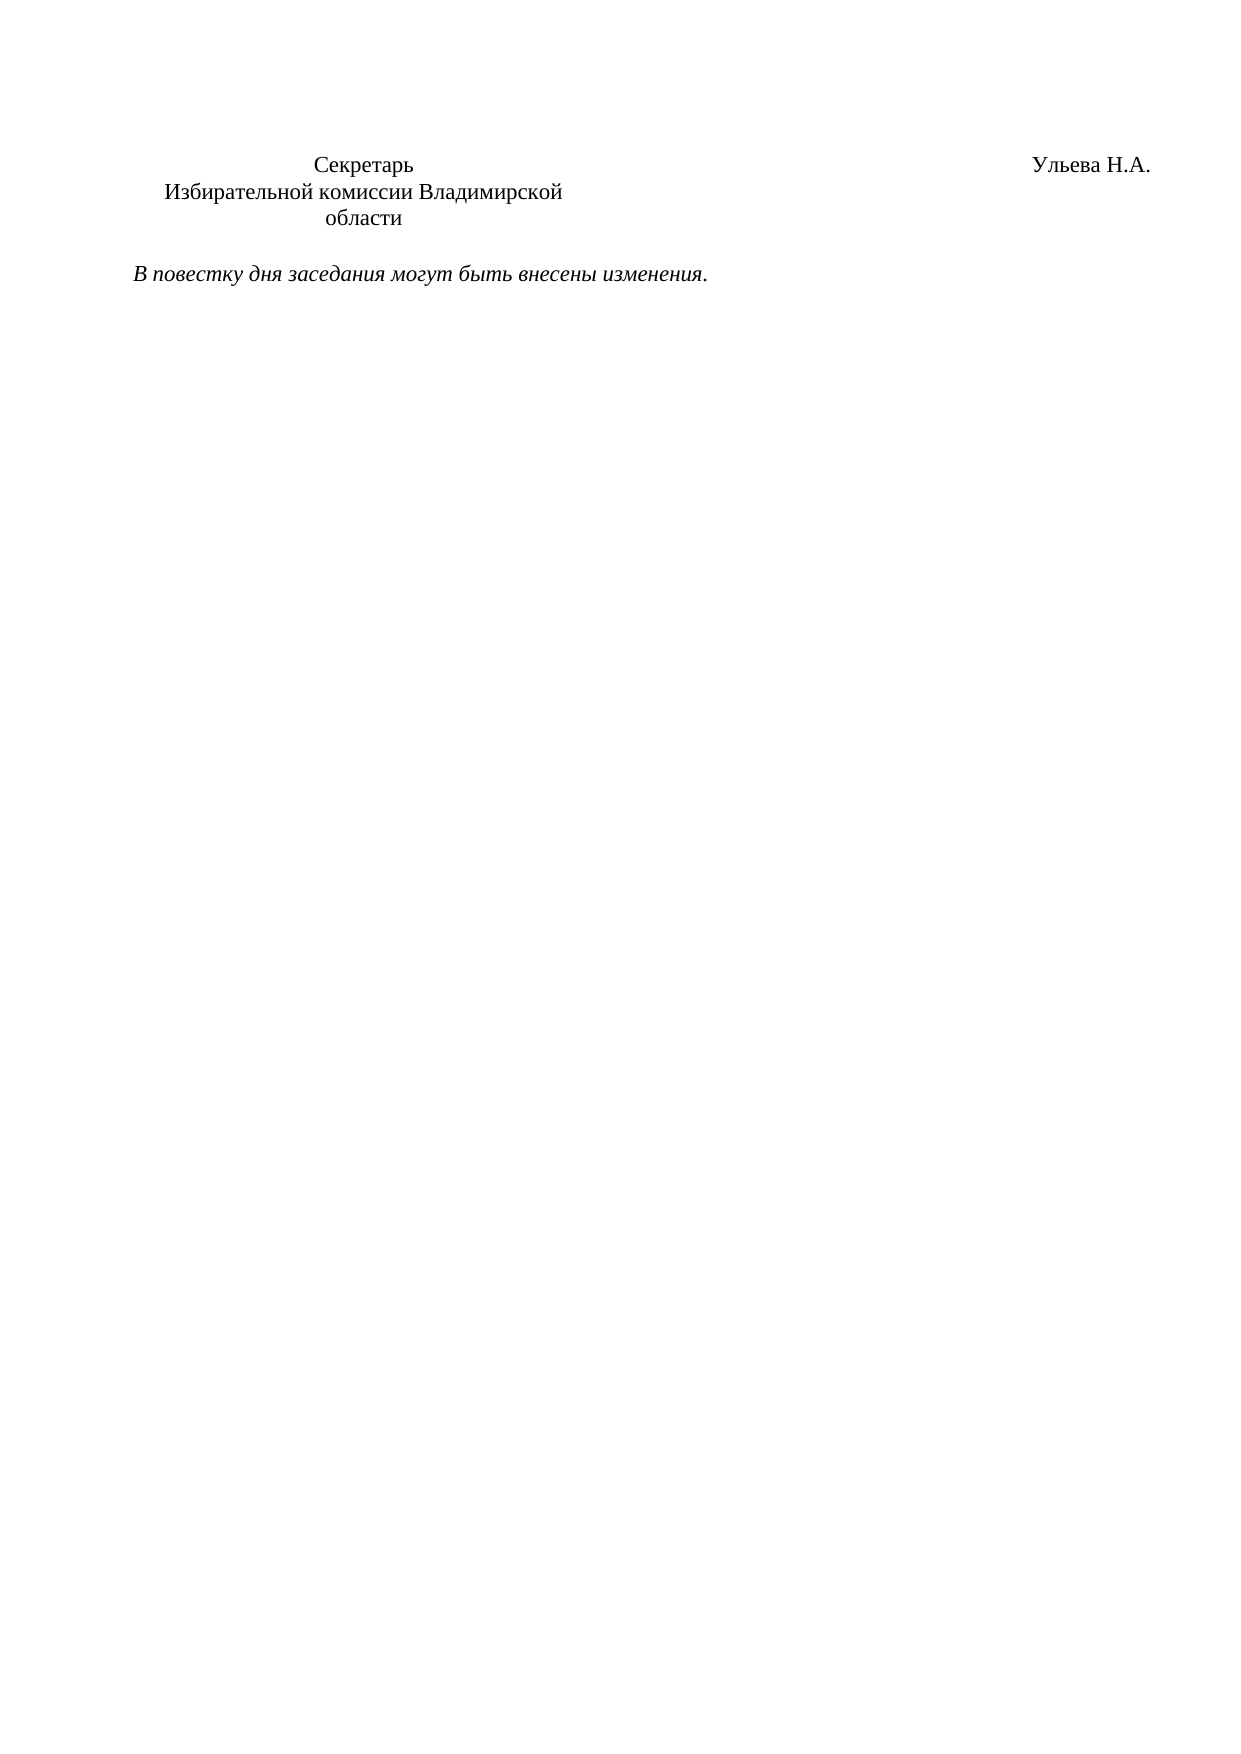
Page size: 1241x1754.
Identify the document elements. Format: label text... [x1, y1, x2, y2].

text В повестку дня заседания могут быть внесены изменения. [133, 259, 1152, 286]
table_header Ульева Н.А. [625, 151, 1181, 230]
table_header Секретарь Избирательной комиссии Владимирской области [133, 151, 625, 230]
